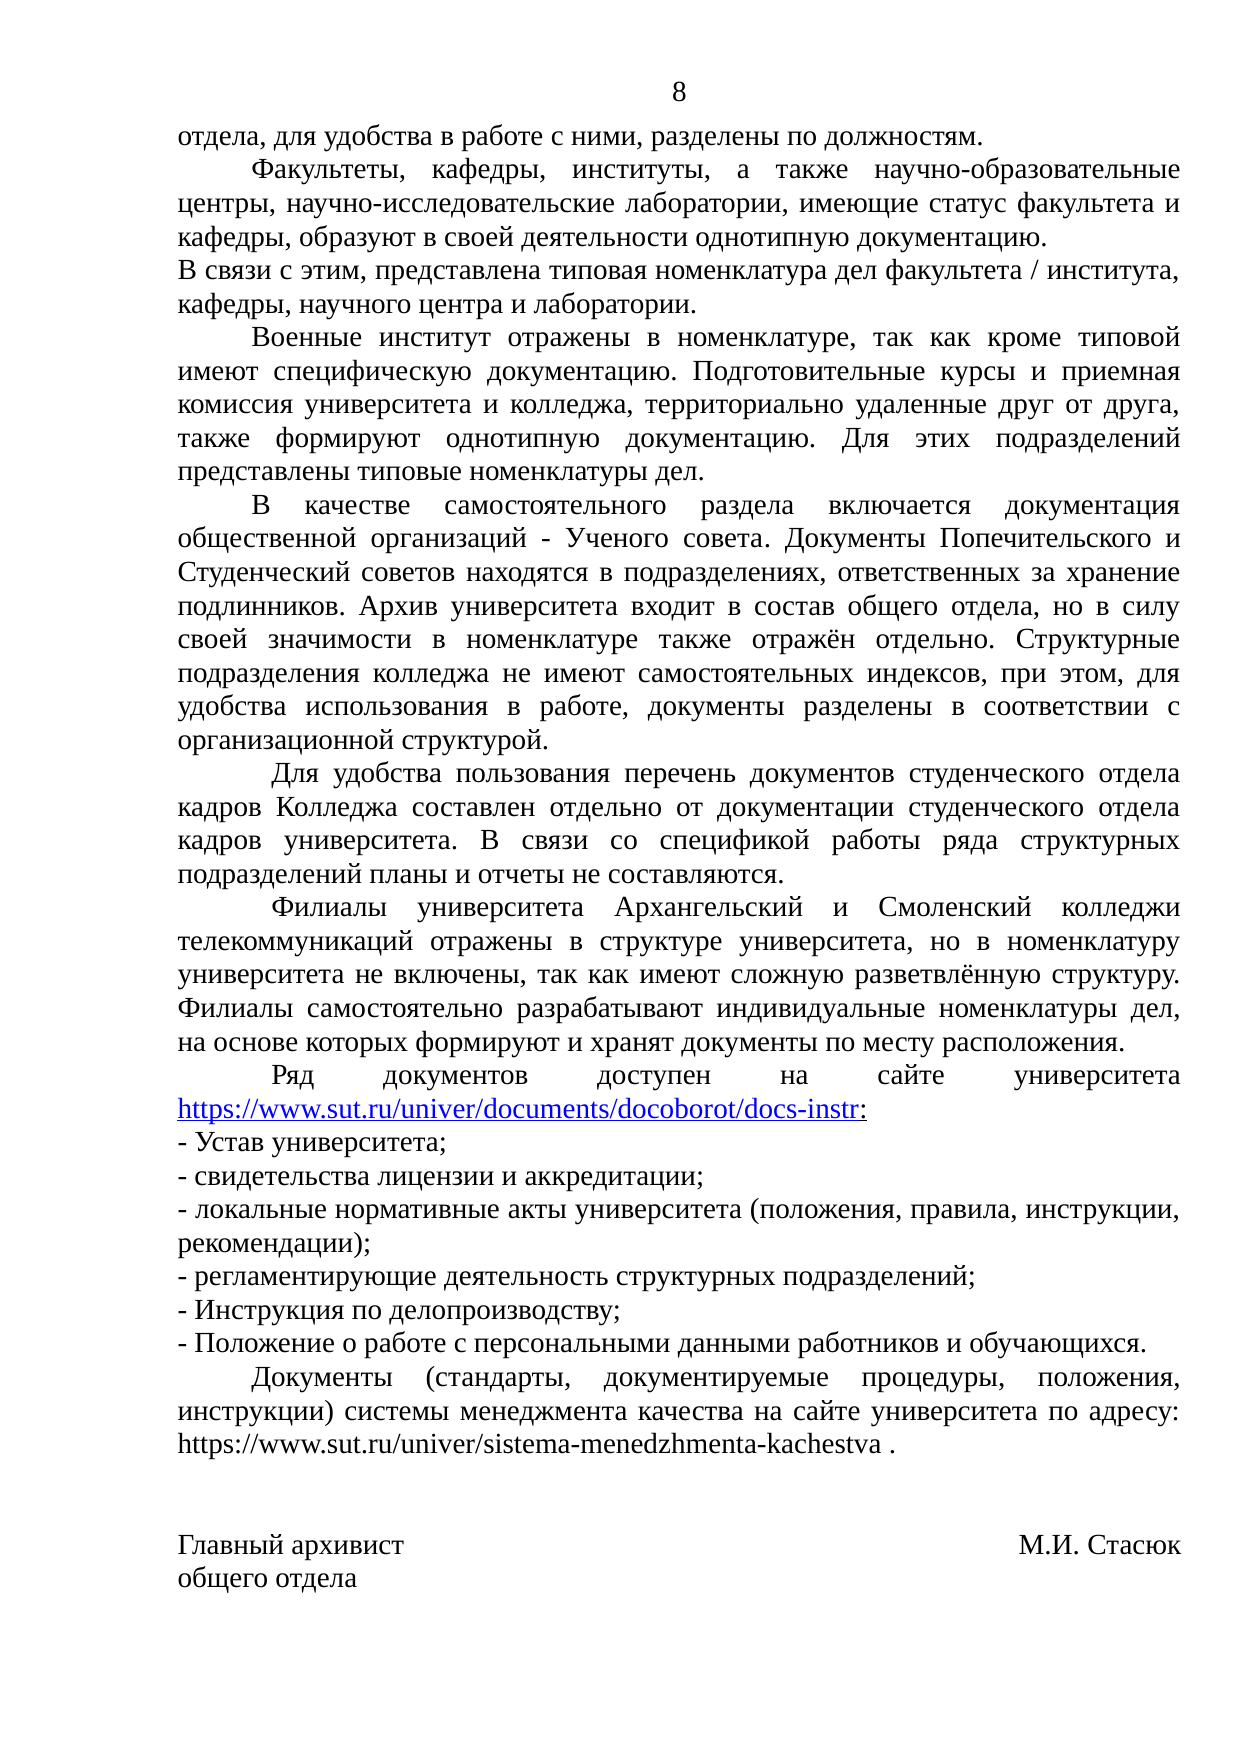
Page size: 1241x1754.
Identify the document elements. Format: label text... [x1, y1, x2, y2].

text - Инструкция по делопроизводству; [177, 1292, 1181, 1326]
text - свидетельства лицензии и аккредитации; [177, 1158, 1181, 1191]
text В качестве самостоятельного раздела включается документация общественной организаций - Ученого совета. Документы Попечительского и Студенческий советов находятся в подразделениях, ответственных за хранение подлинников. Архив университета входит в состав общего отдела, но в силу своей значимости в номенклатуре также отражён отдельно. Структурные подразделения колледжа не имеют самостоятельных индексов, при этом, для удобства использования в работе, документы разделены в соответствии с организационной структурой. [177, 487, 1181, 755]
text Ряд документов доступен на сайте университета https://www.sut.ru/univer/documents/docoborot/docs-instr: [177, 1057, 1181, 1124]
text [177, 118, 1181, 152]
text Филиалы университета Архангельский и Смоленский колледжи телекоммуникаций отражены в структуре университета, но в номенклатуру университета не включены, так как имеют сложную разветвлённую структуру. Филиалы самостоятельно разрабатывают индивидуальные номенклатуры дел, на основе которых формируют и хранят документы по месту расположения. [177, 889, 1181, 1057]
table_header М.И. Стасюк [679, 1527, 1192, 1627]
text - регламентирующие деятельность структурных подразделений; [177, 1258, 1181, 1292]
text - локальные нормативные акты университета (положения, правила, инструкции, рекомендации); [177, 1191, 1181, 1258]
text Военные институт отражены в номенклатуре, так как кроме типовой имеют специфическую документацию. Подготовительные курсы и приемная комиссия университета и колледжа, территориально удаленные друг от друга, также формируют однотипную документацию. Для этих подразделений представлены типовые номенклатуры дел. [177, 319, 1181, 487]
text Документы (стандарты, документируемые процедуры, положения, инструкции) системы менеджмента качества на сайте университета по адресу: https://www.sut.ru/univer/sistema-menedzhmenta-kachestva . [177, 1359, 1181, 1460]
text Для удобства пользования перечень документов студенческого отдела кадров Колледжа составлен отдельно от документации студенческого отдела кадров университета. В связи со спецификой работы ряда структурных подразделений планы и отчеты не составляются. [177, 755, 1181, 889]
text Факультеты, кафедры, институты, а также научно-образовательные центры, научно-исследовательские лаборатории, имеющие статус факультета и кафедры, образуют в своей деятельности однотипную документацию. [177, 152, 1181, 252]
text - Положение о работе с персональными данными работников и обучающихся. [177, 1326, 1181, 1359]
text - Устав университета; [177, 1124, 1181, 1158]
table_header Главный архивист общего отдела [166, 1527, 679, 1627]
text В связи с этим, представлена типовая номенклатура дел факультета / института, кафедры, научного центра и лаборатории. [177, 252, 1181, 319]
